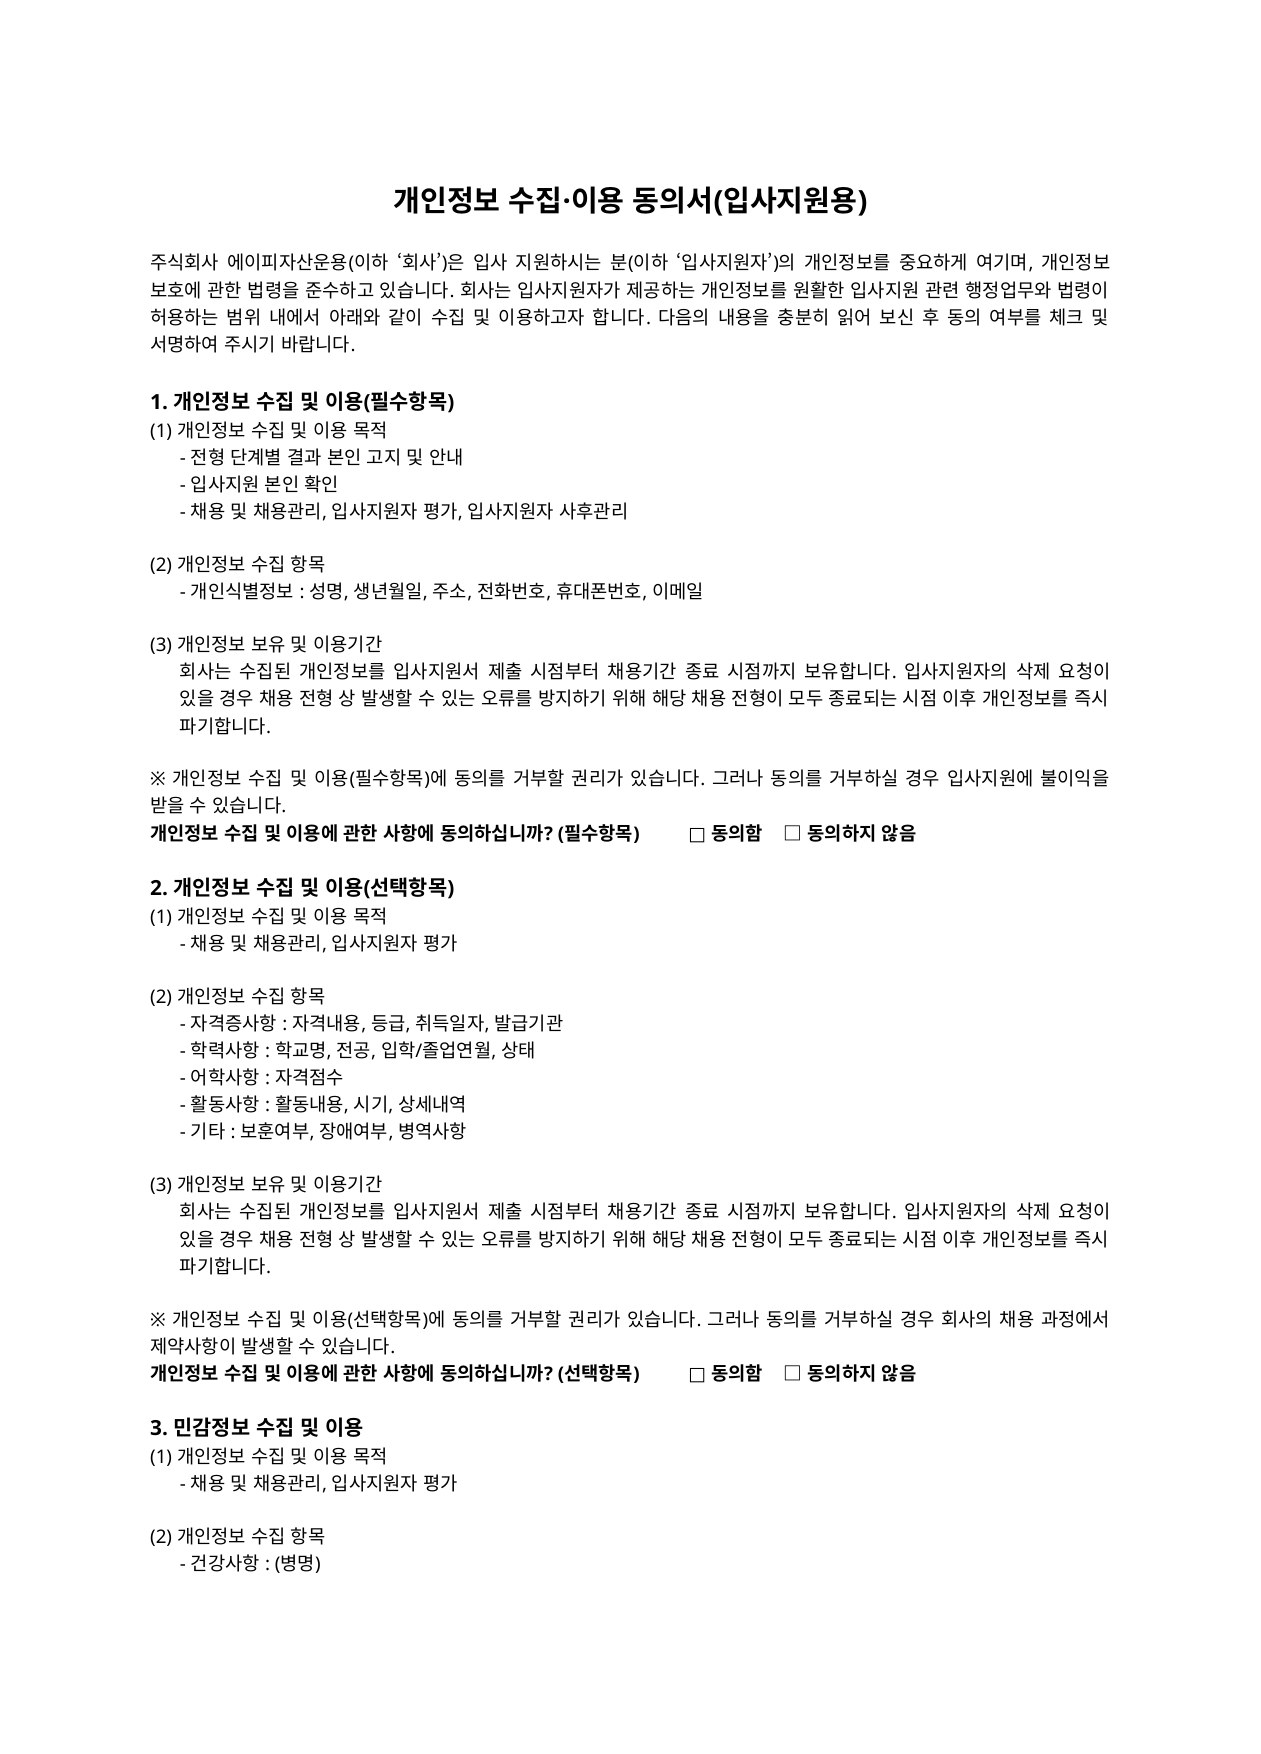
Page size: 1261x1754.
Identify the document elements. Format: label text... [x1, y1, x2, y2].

text - 활동사항 : 활동내용, 시기, 상세내역 [179, 1090, 1111, 1117]
text (2) 개인정보 수집 항목 [150, 981, 1111, 1008]
text 개인정보 수집 및 이용에 관한 사항에 동의하십니까? (필수항목) □ 동의함 □ 동의하지 않음 [150, 818, 1111, 846]
text (1) 개인정보 수집 및 이용 목적 [150, 416, 1111, 443]
text - 채용 및 채용관리, 입사지원자 평가 [179, 928, 1111, 956]
text - 개인식별정보 : 성명, 생년월일, 주소, 전화번호, 휴대폰번호, 이메일 [179, 577, 1111, 604]
text - 기타 : 보훈여부, 장애여부, 병역사항 [179, 1117, 1111, 1144]
text (2) 개인정보 수집 항목 [150, 1521, 1111, 1549]
text 3. 민감정보 수집 및 이용 [150, 1411, 1111, 1442]
text 개인정보 수집·이용 동의서(입사지원용) [150, 177, 1111, 219]
text (3) 개인정보 보유 및 이용기간 [150, 630, 1111, 657]
text (1) 개인정보 수집 및 이용 목적 [150, 1442, 1111, 1469]
text 2. 개인정보 수집 및 이용(선택항목) [150, 871, 1111, 901]
text - 채용 및 채용관리, 입사지원자 평가, 입사지원자 사후관리 [179, 497, 1111, 524]
text - 전형 단계별 결과 본인 고지 및 안내 [179, 443, 1111, 470]
text 주식회사 에이피자산운용(이하 ‘회사’)은 입사 지원하시는 분(이하 ‘입사지원자’)의 개인정보를 중요하게 여기며, 개인정보 보호에 관한 법령을 준수하고 있습니다. 회사는 입사지원자가 제공하는 개인정보를 원활한 입사지원 관련 행정업무와 법령이 허용하는 범위 내에서 아래와 같이 수집 및 이용하고자 합니다. 다음의 내용을 충분히 읽어 보신 후 동의 여부를 체크 및 서명하여 주시기 바랍니다. [150, 248, 1111, 357]
text - 학력사항 : 학교명, 전공, 입학/졸업연월, 상태 [179, 1036, 1111, 1063]
text - 건강사항 : (병명) [179, 1549, 1111, 1576]
text (3) 개인정보 보유 및 이용기간 [150, 1170, 1111, 1197]
text - 자격증사항 : 자격내용, 등급, 취득일자, 발급기관 [179, 1008, 1111, 1036]
text 회사는 수집된 개인정보를 입사지원서 제출 시점부터 채용기간 종료 시점까지 보유합니다. 입사지원자의 삭제 요청이 있을 경우 채용 전형 상 발생할 수 있는 오류를 방지하기 위해 해당 채용 전형이 모두 종료되는 시점 이후 개인정보를 즉시 파기합니다. [179, 657, 1111, 738]
text - 어학사항 : 자격점수 [179, 1063, 1111, 1090]
text 개인정보 수집 및 이용에 관한 사항에 동의하십니까? (선택항목) □ 동의함 □ 동의하지 않음 [150, 1358, 1111, 1386]
text ※ 개인정보 수집 및 이용(선택항목)에 동의를 거부할 권리가 있습니다. 그러나 동의를 거부하실 경우 회사의 채용 과정에서 제약사항이 발생할 수 있습니다. [150, 1304, 1111, 1358]
text (1) 개인정보 수집 및 이용 목적 [150, 901, 1111, 928]
text - 입사지원 본인 확인 [179, 470, 1111, 497]
text - 채용 및 채용관리, 입사지원자 평가 [179, 1469, 1111, 1496]
text 회사는 수집된 개인정보를 입사지원서 제출 시점부터 채용기간 종료 시점까지 보유합니다. 입사지원자의 삭제 요청이 있을 경우 채용 전형 상 발생할 수 있는 오류를 방지하기 위해 해당 채용 전형이 모두 종료되는 시점 이후 개인정보를 즉시 파기합니다. [179, 1197, 1111, 1279]
text 1. 개인정보 수집 및 이용(필수항목) [150, 385, 1111, 416]
text (2) 개인정보 수집 항목 [150, 550, 1111, 577]
text ※ 개인정보 수집 및 이용(필수항목)에 동의를 거부할 권리가 있습니다. 그러나 동의를 거부하실 경우 입사지원에 불이익을 받을 수 있습니다. [150, 764, 1111, 818]
